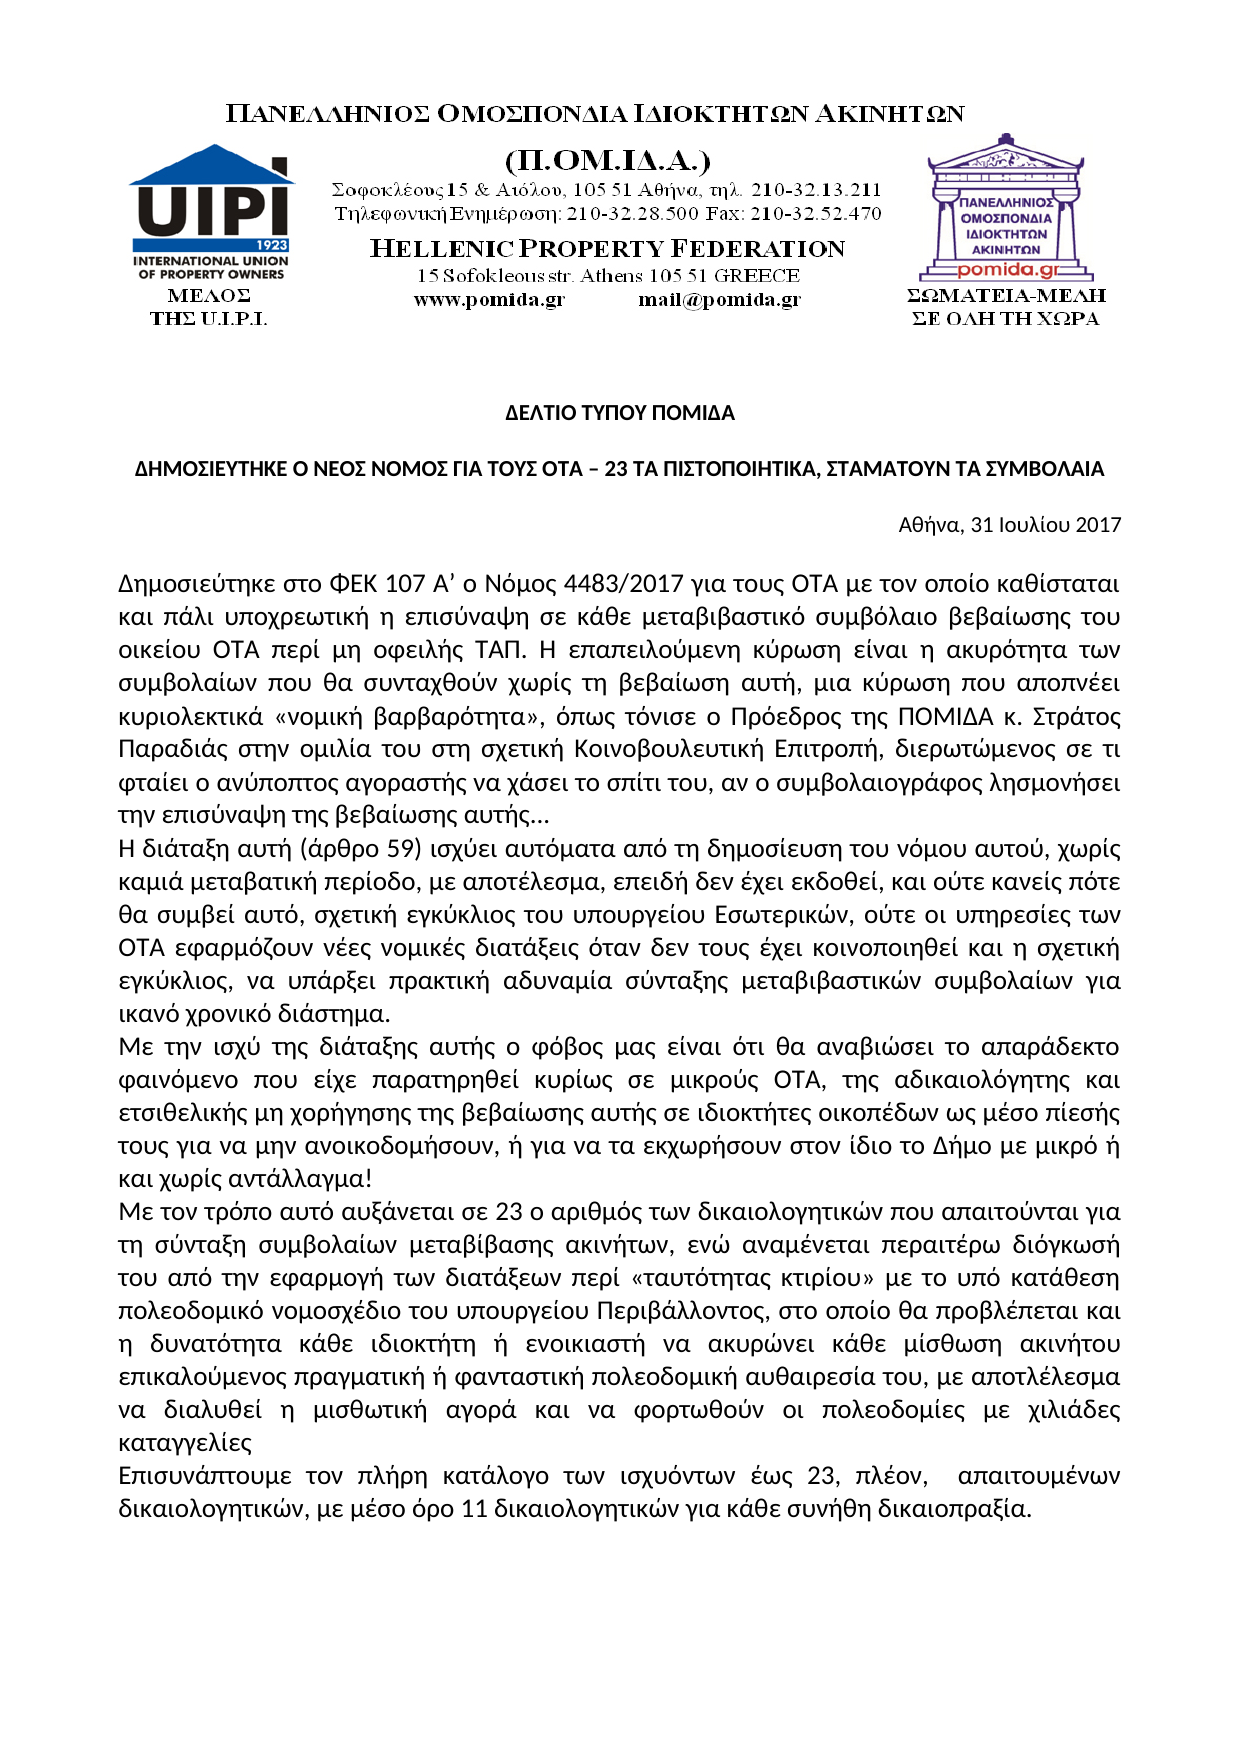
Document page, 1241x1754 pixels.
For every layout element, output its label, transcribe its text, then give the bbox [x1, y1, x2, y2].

text Δημοσιεύτηκε στο ΦΕΚ 107 Α’ ο Νόμος 4483/2017 για τους ΟΤΑ με τον οποίο καθίσταται και πάλι υποχρεωτική η επισύναψη σε κάθε μεταβιβαστικό συμβόλαιο βεβαίωσης του οικείου ΟΤΑ περί μη οφειλής ΤΑΠ. Η επαπειλούμενη κύρωση είναι η ακυρότητα των συμβολαίων που θα συνταχθούν χωρίς τη βεβαίωση αυτή, μια κύρωση που αποπνέει κυριολεκτικά «νομική βαρβαρότητα», όπως τόνισε ο Πρόεδρος της ΠΟΜΙΔΑ κ. Στράτος Παραδιάς στην ομιλία του στη σχετική Κοινοβουλευτική Επιτροπή, διερωτώμενος σε τι φταίει ο ανύποπτος αγοραστής να χάσει το σπίτι του, αν ο συμβολαιογράφος λησμονήσει την επισύναψη της βεβαίωσης αυτής... [118, 567, 1122, 831]
text ΔΕΛΤΙΟ ΤΥΠΟΥ ΠΟΜΙΔΑ [118, 398, 1122, 426]
text Αθήνα, 31 Ιουλίου 2017 [118, 511, 1122, 538]
text Με τον τρόπο αυτό αυξάνεται σε 23 ο αριθμός των δικαιολογητικών που απαιτούνται για τη σύνταξη συμβολαίων μεταβίβασης ακινήτων, ενώ αναμένεται περαιτέρω διόγκωσή του από την εφαρμογή των διατάξεων περί «ταυτότητας κτιρίου» με το υπό κατάθεση πολεοδομικό νομοσχέδιο του υπουργείου Περιβάλλοντος, στο οποίο θα προβλέπεται και η δυνατότητα κάθε ιδιοκτήτη ή ενοικιαστή να ακυρώνει κάθε μίσθωση ακινήτου επικαλούμενος πραγματική ή φανταστική πολεοδομική αυθαιρεσία του, με αποτλέλεσμα να διαλυθεί η μισθωτική αγορά και να φορτωθούν οι πολεοδομίες με χιλιάδες καταγγελίες [118, 1194, 1122, 1458]
text ΔΗΜΟΣΙΕΥΤΗΚΕ Ο ΝΕΟΣ ΝΟΜΟΣ ΓΙΑ ΤΟΥΣ ΟΤΑ – 23 ΤΑ ΠΙΣΤΟΠΟΙΗΤΙΚΑ, ΣΤΑΜΑΤΟΥΝ ΤΑ ΣΥΜΒΟΛΑΙΑ [118, 454, 1122, 482]
text Με την ισχύ της διάταξης αυτής ο φόβος μας είναι ότι θα αναβιώσει το απαράδεκτο φαινόμενο που είχε παρατηρηθεί κυρίως σε μικρούς ΟΤΑ, της αδικαιολόγητης και ετσιθελικής μη χορήγησης της βεβαίωσης αυτής σε ιδιοκτήτες οικοπέδων ως μέσο πίεσής τους για να μην ανοικοδομήσουν, ή για να τα εκχωρήσουν στον ίδιο το Δήμο με μικρό ή και χωρίς αντάλλαγμα! [118, 1029, 1122, 1194]
picture [118, 94, 1122, 339]
text Επισυνάπτουμε τον πλήρη κατάλογο των ισχυόντων έως 23, πλέον, απαιτουμένων δικαιολογητικών, με μέσο όρο 11 δικαιολογητικών για κάθε συνήθη δικαιοπραξία. [118, 1458, 1122, 1524]
text Η διάταξη αυτή (άρθρο 59) ισχύει αυτόματα από τη δημοσίευση του νόμου αυτού, χωρίς καμιά μεταβατική περίοδο, με αποτέλεσμα, επειδή δεν έχει εκδοθεί, και ούτε κανείς πότε θα συμβεί αυτό, σχετική εγκύκλιος του υπουργείου Εσωτερικών, ούτε οι υπηρεσίες των ΟΤΑ εφαρμόζουν νέες νομικές διατάξεις όταν δεν τους έχει κοινοποιηθεί και η σχετική εγκύκλιος, να υπάρξει πρακτική αδυναμία σύνταξης μεταβιβαστικών συμβολαίων για ικανό χρονικό διάστημα. [118, 831, 1122, 1029]
